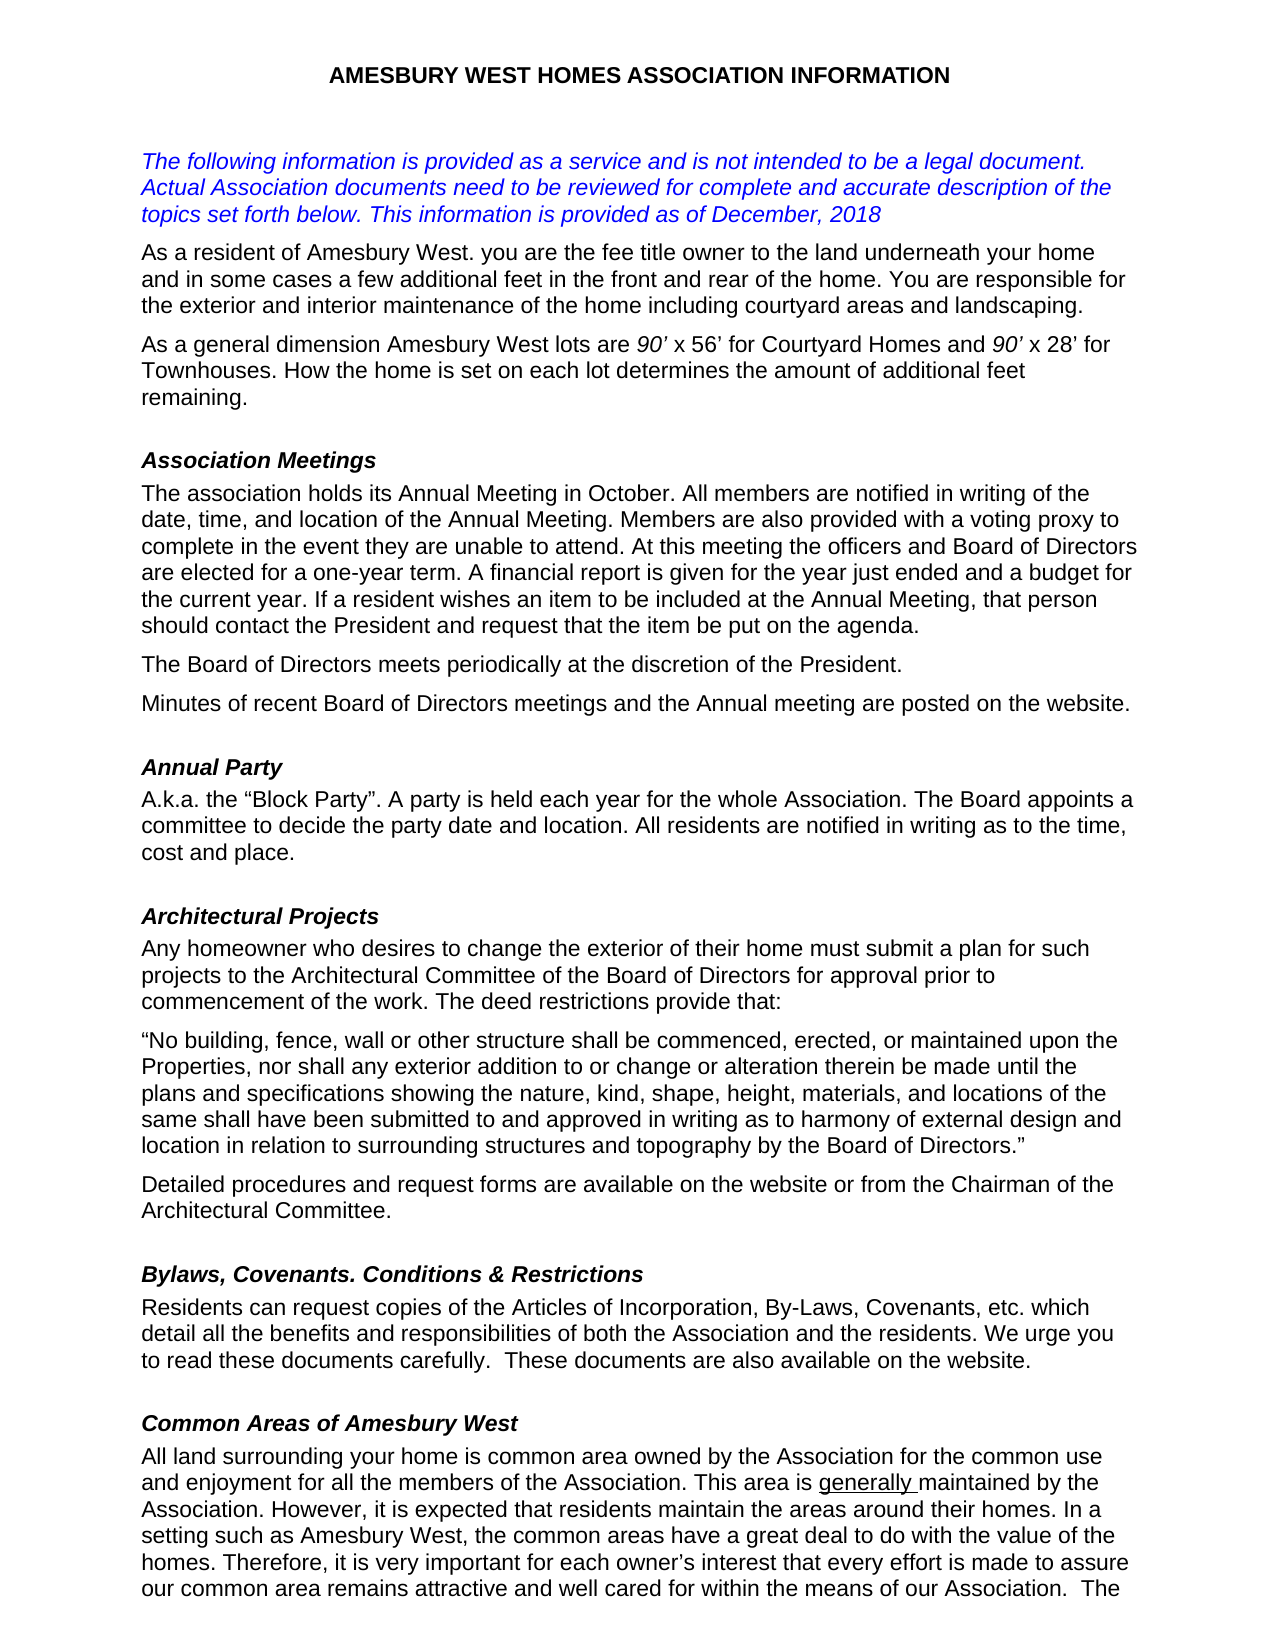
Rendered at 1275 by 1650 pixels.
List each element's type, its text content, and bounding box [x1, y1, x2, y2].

subtitle Association Meetings [141, 447, 1138, 474]
subtitle Annual Party [141, 753, 1138, 780]
text The Board of Directors meets periodically at the discretion of the President. [141, 651, 1138, 677]
text A.k.a. the “Block Party”. A party is held each year for the whole Association. The Board appoints a committee to decide the party date and location. All residents are notified in writing as to the time, cost and place. [141, 786, 1138, 865]
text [141, 1443, 1138, 1601]
subtitle AMESBURY WEST HOMES ASSOCIATION INFORMATION [66, 62, 1213, 89]
text Minutes of recent Board of Directors meetings and the Annual meeting are posted on the website. [141, 689, 1138, 716]
text Detailed procedures and request forms are available on the website or fromthe Chairman of the Architectural Committee. [141, 1171, 1138, 1224]
text Residents can request copies of the Articles of Incorporation, By-Laws, Covenants, etc. which detail all the benefits and responsibilities of both the Association and the residents. We urge you to read these documents carefully. These documents are also available on the website. [141, 1294, 1138, 1373]
subtitle Bylaws, Covenants. Conditions & Restrictions [141, 1261, 1138, 1288]
text Any homeowner who desires to change the exterior of their home must submit a plan for such projects to the Architectural Committee of the Board of Directors for approval prior to commencement of the work. The deed restrictions provide that: [141, 935, 1138, 1014]
text The following information is provided as a service and is not intended to be a legal document. Actual Association documents need to be reviewed for complete and accurate description of the topics set forth below. This information is provided as of [141, 148, 1138, 227]
text As a general dimension Amesbury West lots are 90’ x 56’ for Courtyard Homes and 90’ x 28’ for Townhouses. How the home is set on each lot determines the amount of additional feet remaining. [141, 331, 1138, 410]
text The association holds its Annual Meeting in October. All members are notified in writing of the date, time, and location of the Annual Meeting. Members are also provided with a voting proxy to complete in the event they are unable to attend. At this meeting the Board of Directors elected for a one-year term. A financial report is given for the year just ended and a budget for the current year. If a resident wishes an item to be included at the Annual Meeting, that person should contact the President and request that the item be put on the agenda. [141, 480, 1138, 638]
text “No building, fence, wall or other structure shall be commenced, erected, or maintained upon the Properties, nor shall any exterior addition to or change or alteration therein be made until the plans and specifications showing the nature, kind, shape, height, materials, and locations of the same shall have been submitted to and approved in writing as to harmony of external design and location in relation to surrounding structures and topography by the Board of Directors.” [141, 1027, 1138, 1158]
subtitle Common Areas of Amesbury West [141, 1410, 1138, 1437]
subtitle Architectural Projects [141, 903, 1138, 929]
text As a resident of Amesbury West. you are the fee title owner to the land underneath your home and in some cases a few additional feet in the front and rear of the home. You are responsible for the exterior and interior maintenance of the home including courtyard areas and landscaping. [141, 239, 1138, 318]
